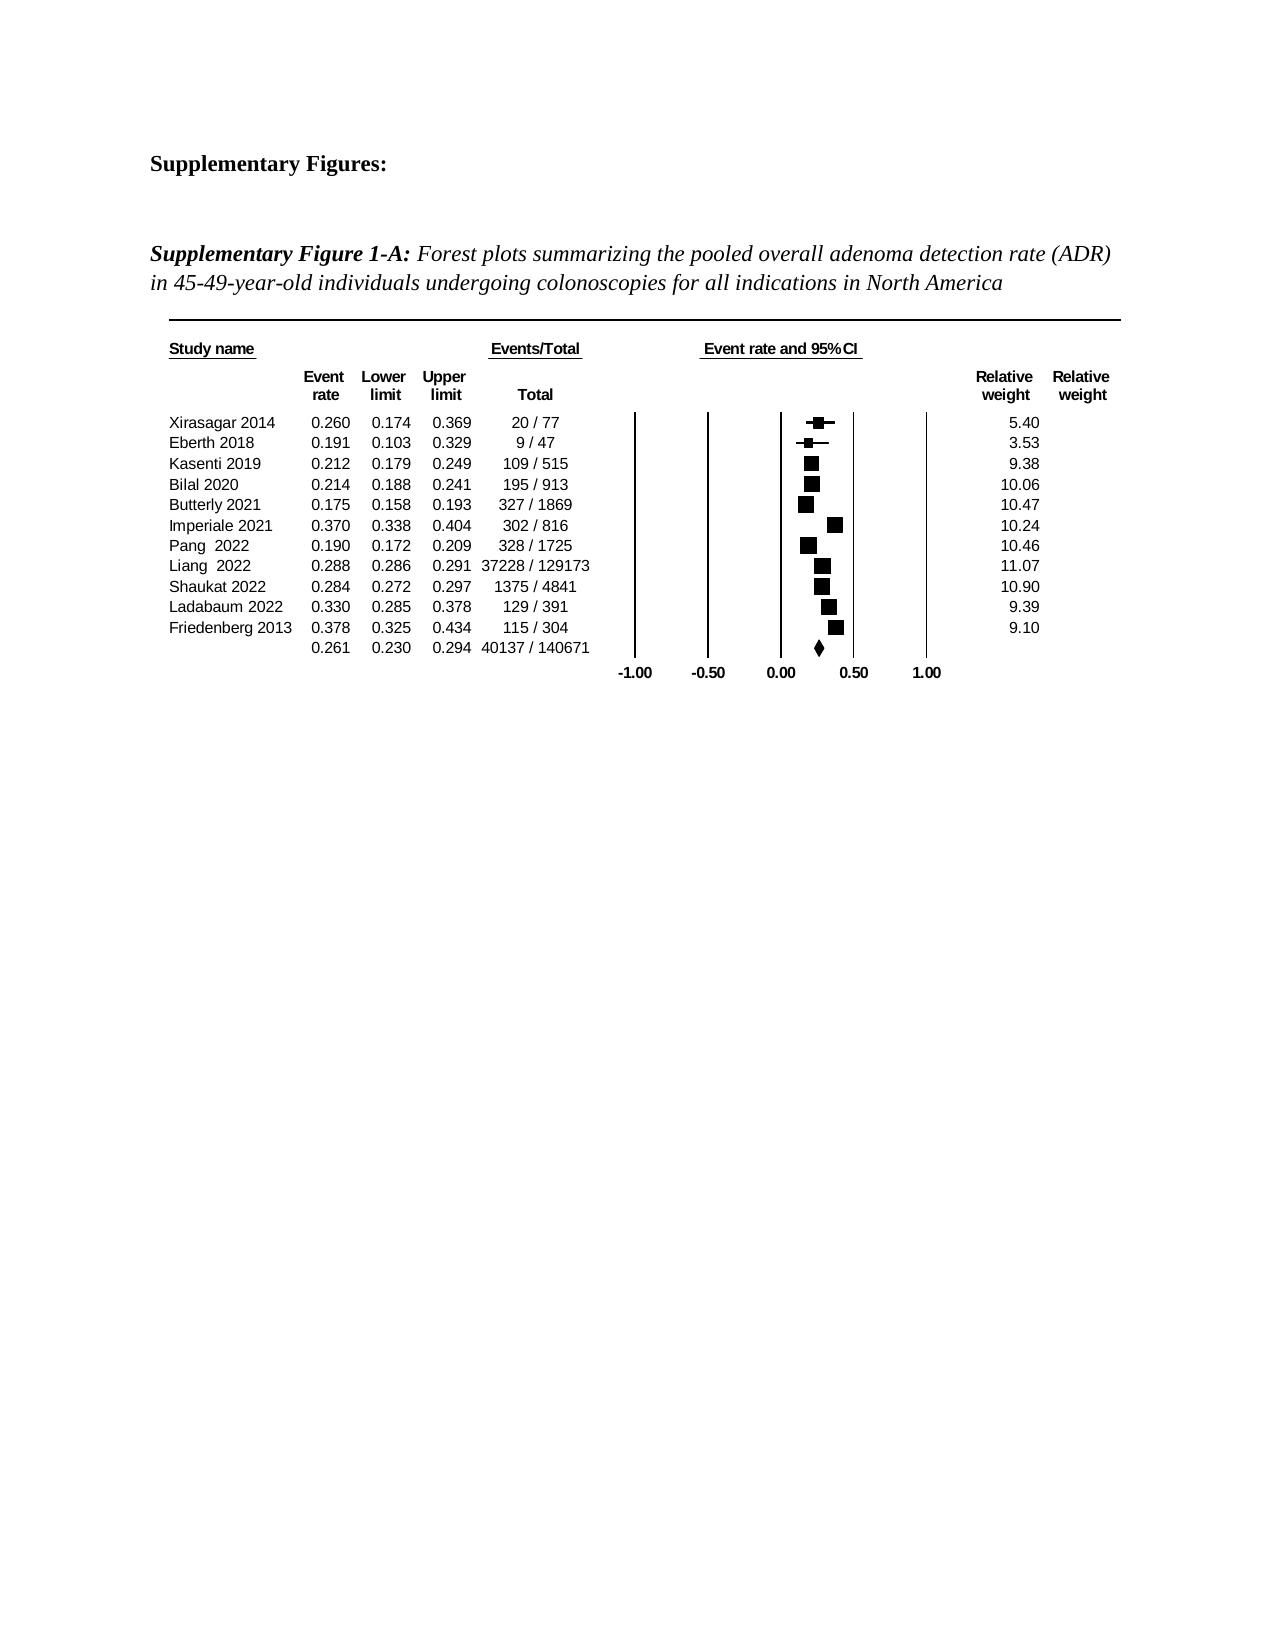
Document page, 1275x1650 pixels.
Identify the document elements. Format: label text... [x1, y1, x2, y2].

text Supplementary Figure 1-A: Forest plots summarizing the pooled overall adenoma detection rate (ADR) in 45-49-year-old individuals undergoing colonoscopies for all indications in North America [150, 240, 1125, 295]
text Supplementary Figures: [150, 150, 1125, 176]
